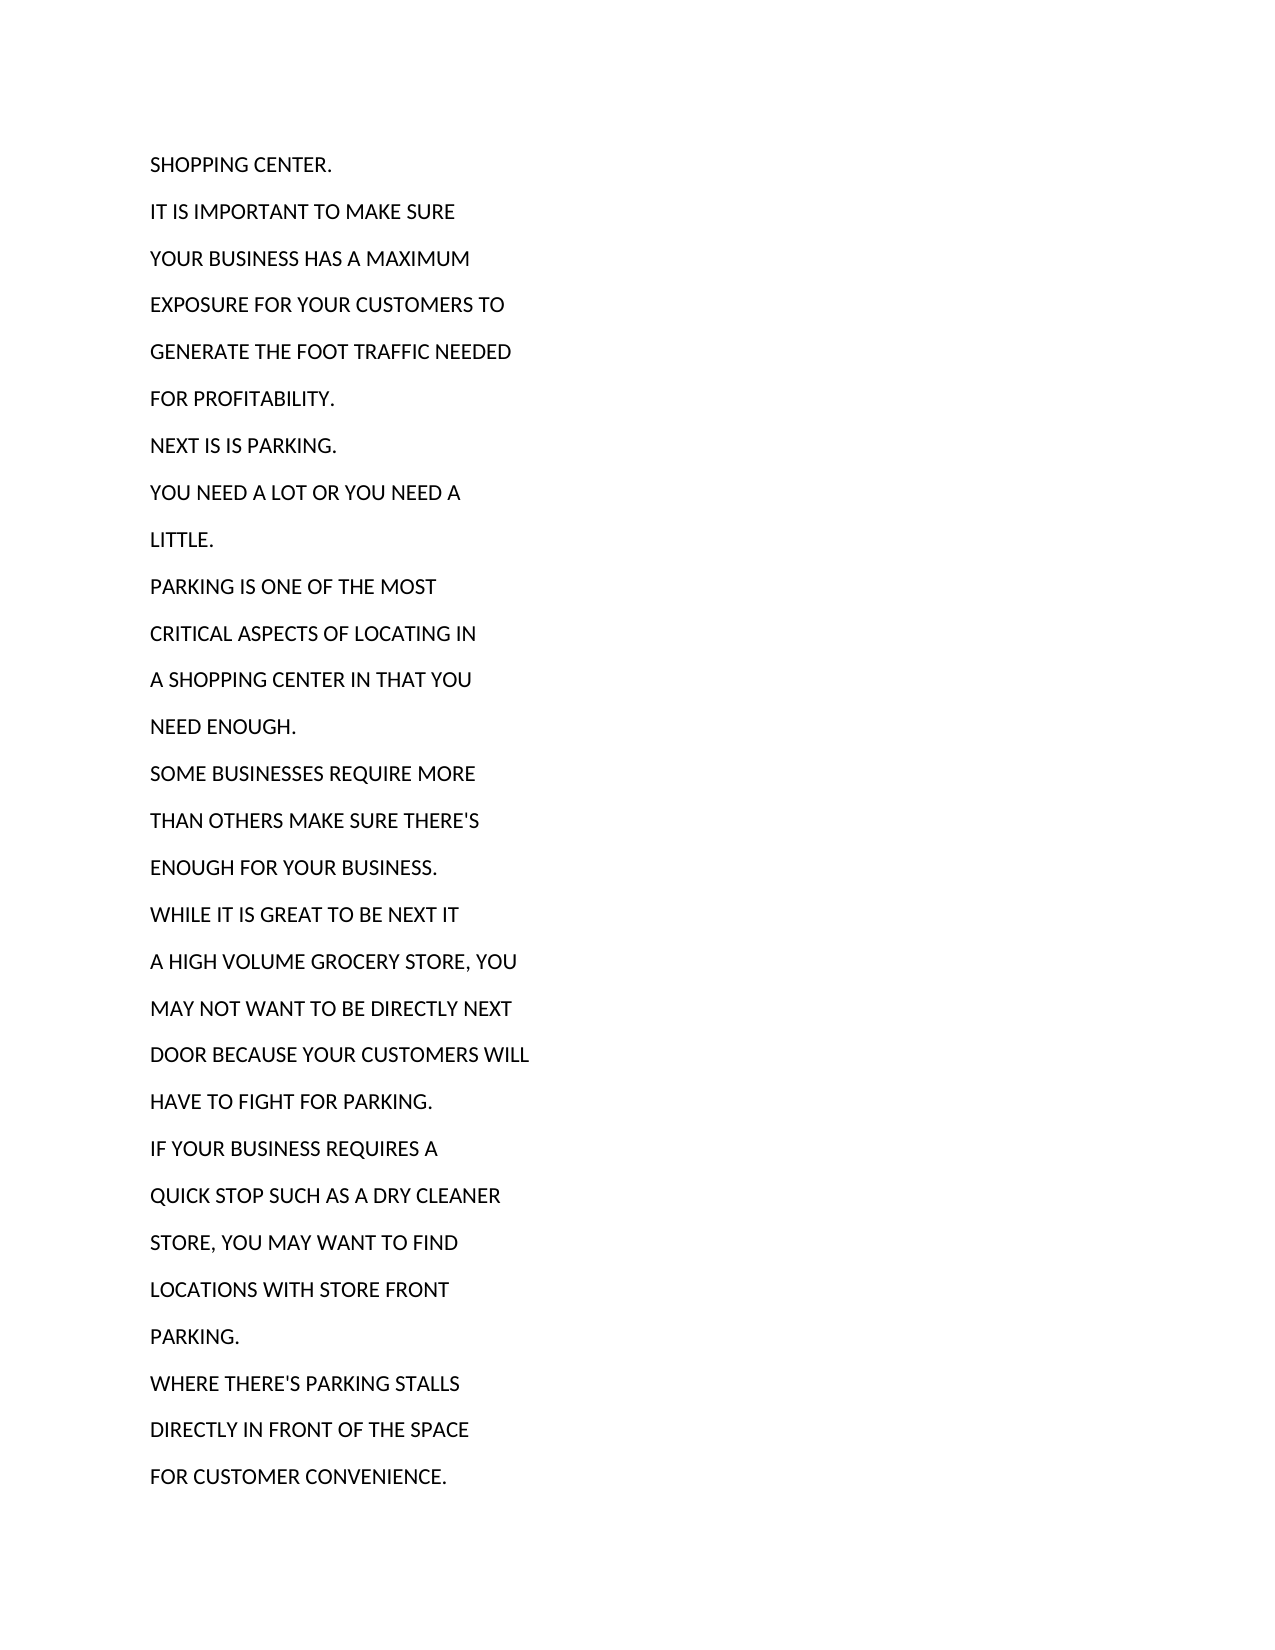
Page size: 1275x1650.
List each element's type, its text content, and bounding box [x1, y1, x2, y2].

text NEED ENOUGH. [150, 712, 1125, 741]
text YOU NEED A LOT OR YOU NEED A [150, 478, 1125, 506]
text LITTLE. [150, 525, 1125, 553]
text IF YOUR BUSINESS REQUIRES A [150, 1134, 1125, 1162]
text A SHOPPING CENTER IN THAT YOU [150, 666, 1125, 694]
text IT IS IMPORTANT TO MAKE SURE [150, 197, 1125, 225]
text SOME BUSINESSES REQUIRE MORE [150, 759, 1125, 787]
text QUICK STOP SUCH AS A DRY CLEANER [150, 1181, 1125, 1209]
text FOR CUSTOMER CONVENIENCE. [150, 1462, 1125, 1491]
text YOUR BUSINESS HAS A MAXIMUM [150, 244, 1125, 272]
text PARKING. [150, 1322, 1125, 1350]
text THAN OTHERS MAKE SURE THERE'S [150, 806, 1125, 834]
text CRITICAL ASPECTS OF LOCATING IN [150, 619, 1125, 647]
text MAY NOT WANT TO BE DIRECTLY NEXT [150, 994, 1125, 1022]
text ENOUGH FOR YOUR BUSINESS. [150, 853, 1125, 881]
text GENERATE THE FOOT TRAFFIC NEEDED [150, 337, 1125, 366]
text SHOPPING CENTER. [150, 150, 1125, 178]
text FOR PROFITABILITY. [150, 384, 1125, 412]
text LOCATIONS WITH STORE FRONT [150, 1275, 1125, 1303]
text DIRECTLY IN FRONT OF THE SPACE [150, 1416, 1125, 1444]
text STORE, YOU MAY WANT TO FIND [150, 1228, 1125, 1256]
text DOOR BECAUSE YOUR CUSTOMERS WILL [150, 1041, 1125, 1069]
text WHILE IT IS GREAT TO BE NEXT IT [150, 900, 1125, 928]
text EXPOSURE FOR YOUR CUSTOMERS TO [150, 291, 1125, 319]
text A HIGH VOLUME GROCERY STORE, YOU [150, 947, 1125, 975]
text HAVE TO FIGHT FOR PARKING. [150, 1087, 1125, 1116]
text WHERE THERE'S PARKING STALLS [150, 1369, 1125, 1397]
text PARKING IS ONE OF THE MOST [150, 572, 1125, 600]
text NEXT IS IS PARKING. [150, 431, 1125, 459]
